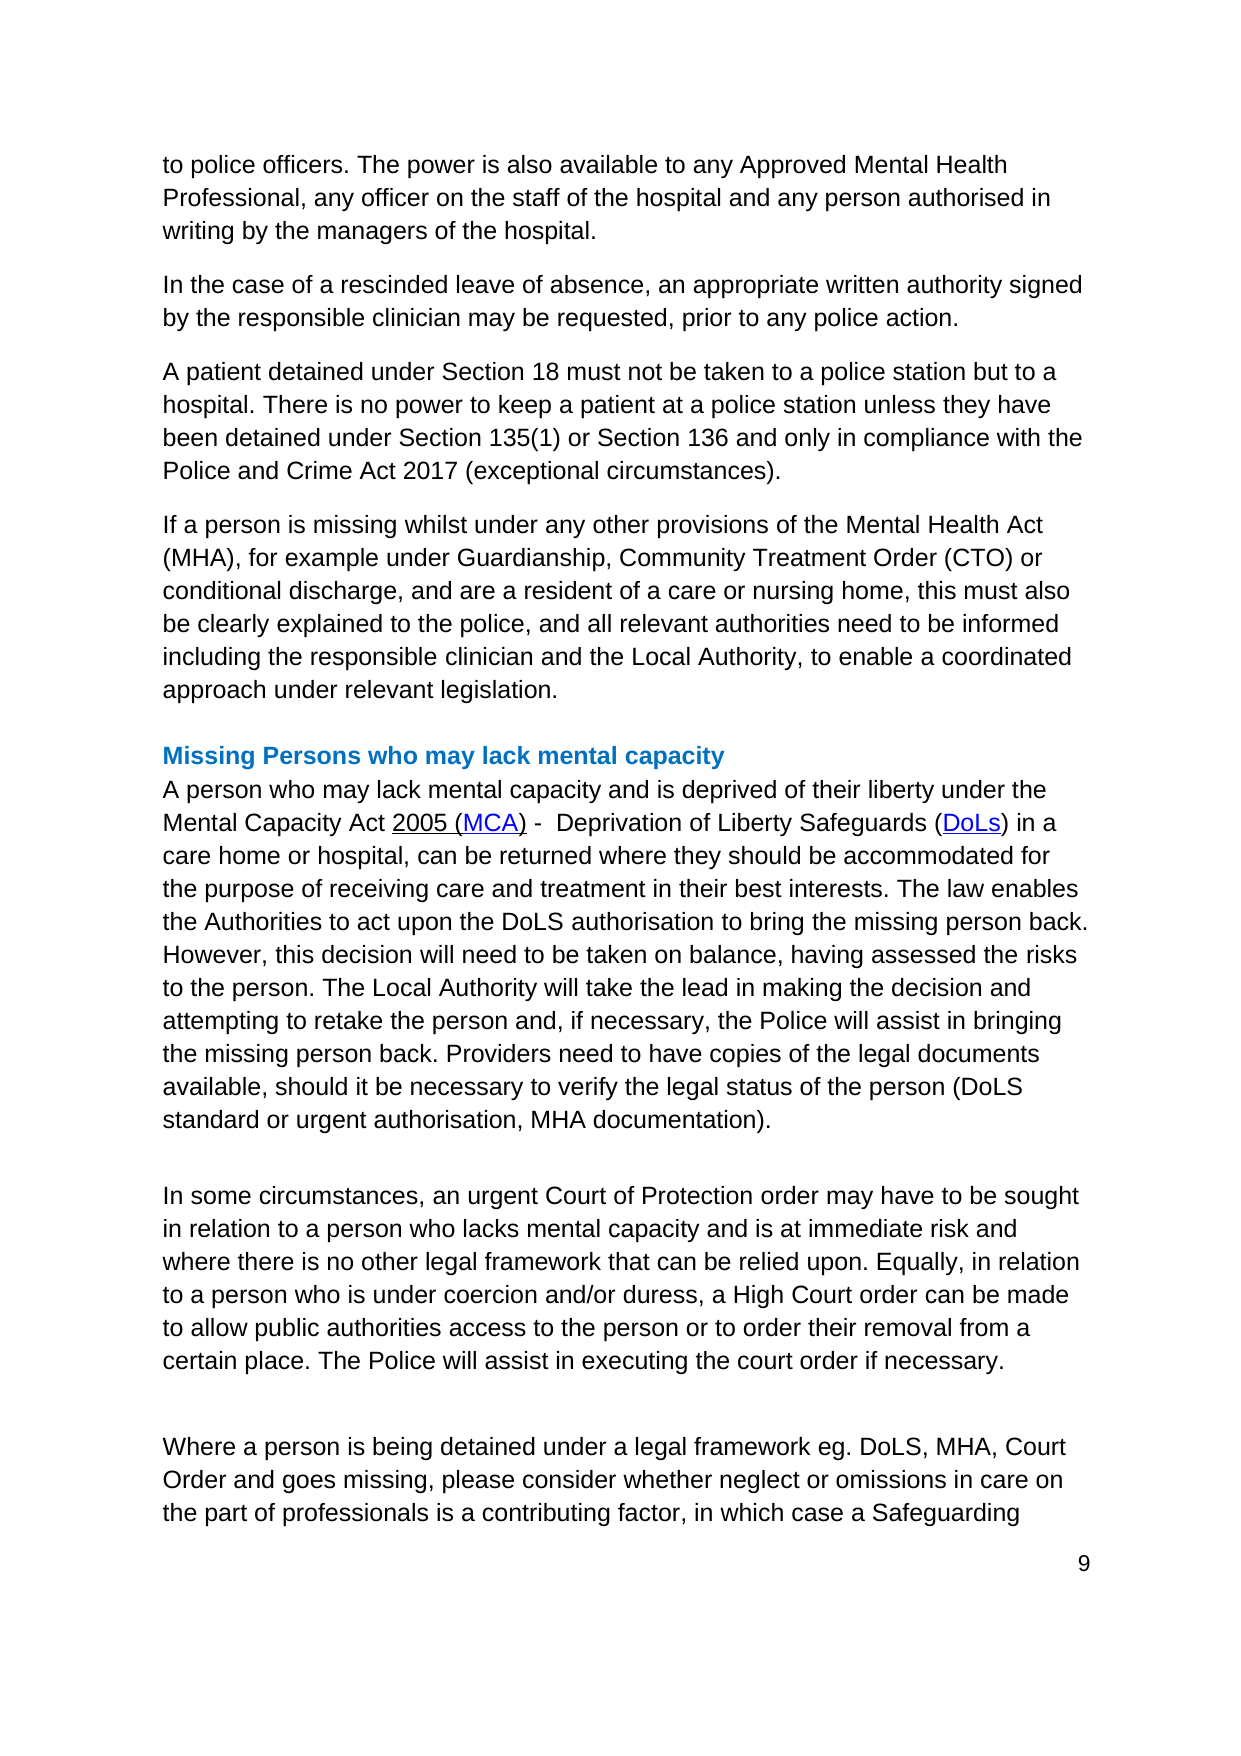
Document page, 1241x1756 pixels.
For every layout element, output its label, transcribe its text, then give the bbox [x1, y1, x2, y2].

subtitle Missing Persons who may lack mental capacity [162, 741, 1090, 770]
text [162, 1432, 1090, 1526]
text In the case of a rescinded leave of absence, an appropriate written authority signed by the responsible clinician may be requested, prior to any police action. [162, 270, 1090, 332]
text In some circumstances, an urgent Court of Protection order may have to be sought in relation to a person who lacks mental capacity and is at immediate risk and where there is no other legal framework that can be relied upon. Equally, in relation to a person who is under coercion and/or duress, a High Court order can be made to allow public authorities access to the person or to order their removal from a certain place. The Police will assist in executing the court order if necessary. [162, 1181, 1090, 1375]
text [162, 150, 1090, 245]
text A patient detained under Section 18 must not be taken to a police station but to a hospital. There is no power to keep a patient at a police station unless they have been detained under Section 135(1) or Section 136 and only in compliance with the Police and Crime Act 2017 (exceptional circumstances). [162, 357, 1090, 485]
text A person who may lack mental capacity and is deprived of their liberty under the Mental Capacity Act 2005 (MCA) - Deprivation of Liberty Safeguards (DoLs) in a care home or hospital, can be returned where they should be accommodated for the purpose of receiving care and treatment in their best interests. The law enables the Authorities to act upon the DoLS authorisation to bring the missing person back. However, this decision will need to be taken on balance, having assessed the risks to the person. The Local Authority will take the lead in making the decision and attempting to retake the person and, if necessary, the Police will assist in bringing the missing person back. Providers need to have copies of the legal documents available, should it be necessary to verify the legal status of the person (DoLS standard or urgent authorisation, MHA documentation). [162, 775, 1090, 1134]
text If a person is missing whilst under any other provisions of the Mental Health Act (MHA), for example under Guardianship, Community Treatment Order (CTO) or conditional discharge, and are a resident of a care or nursing home, this must also be clearly explained to the police, and all relevant authorities need to be informed including the responsible clinician and the Local Authority, to enable a coordinated approach under relevant legislation. [162, 510, 1090, 704]
